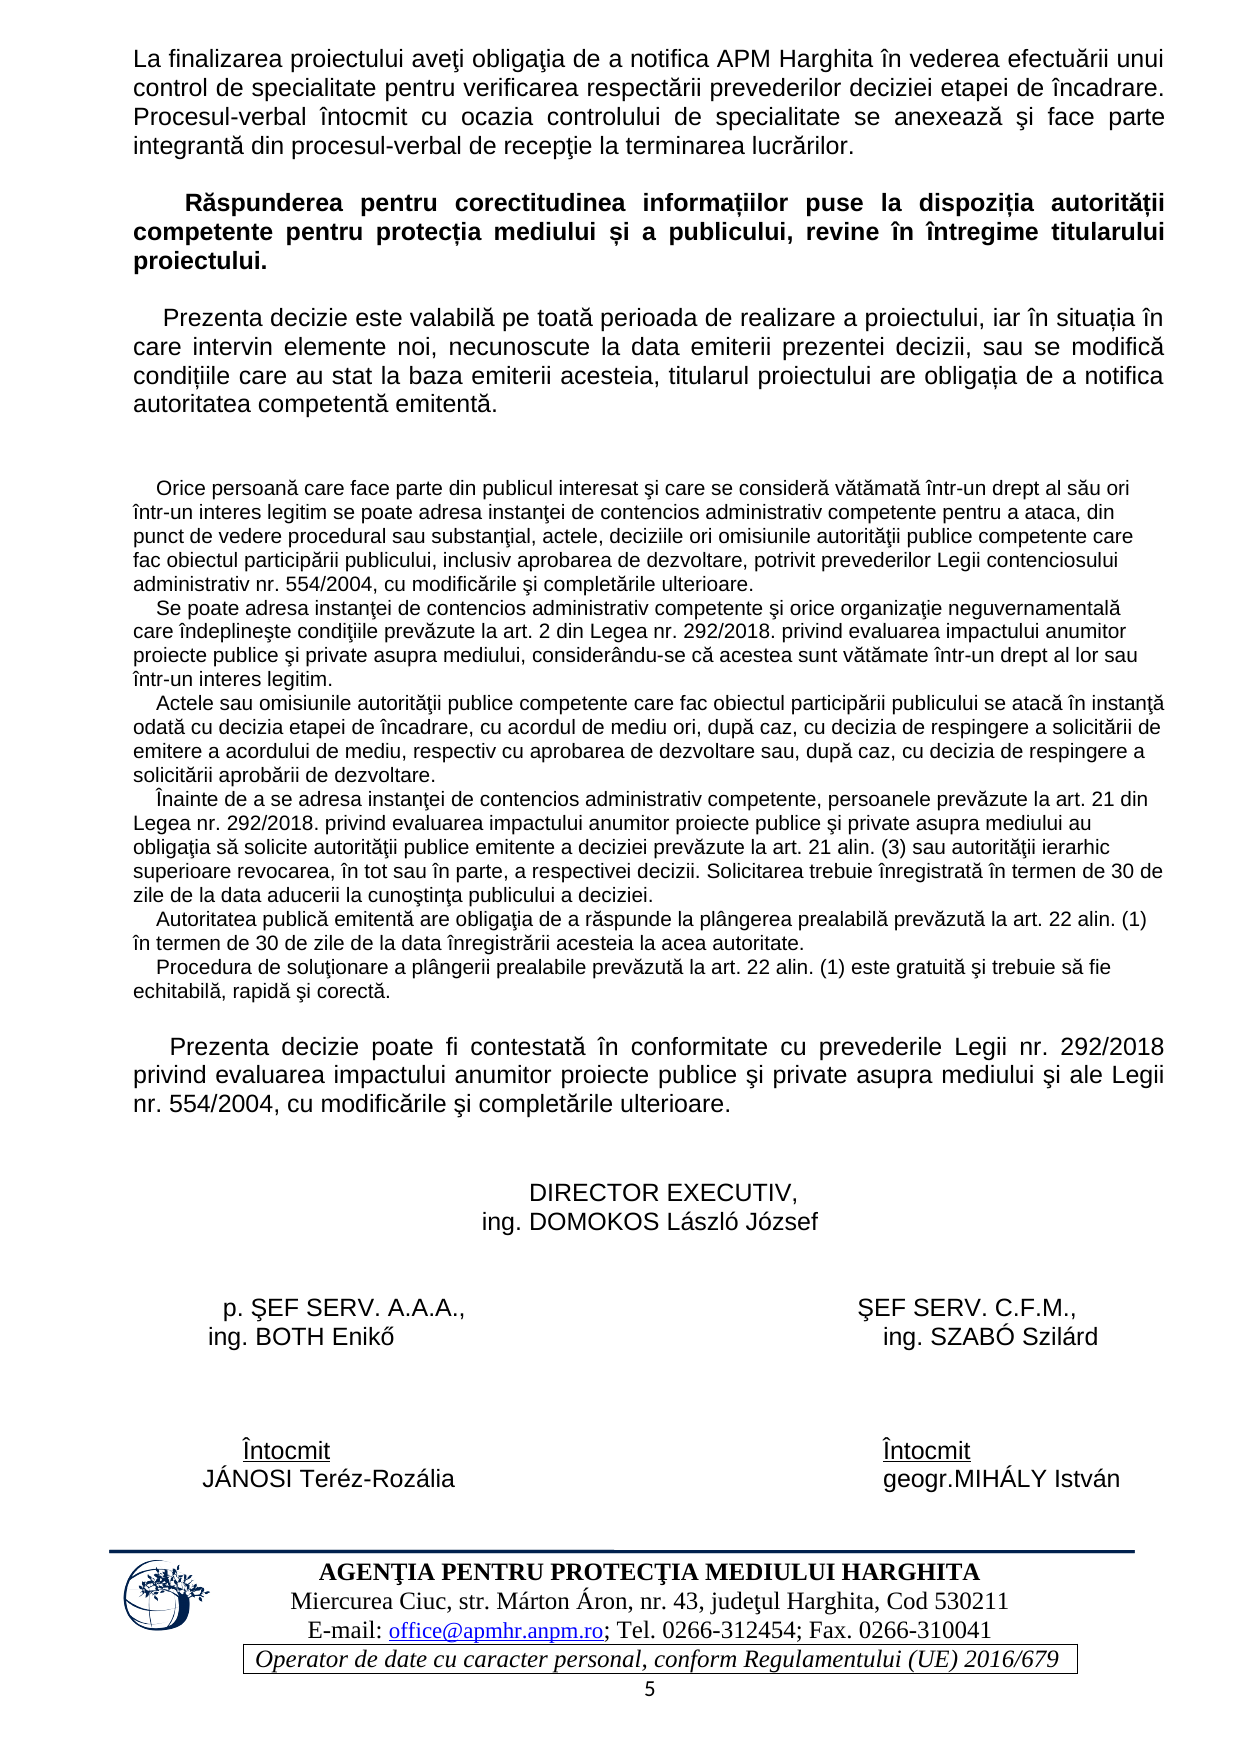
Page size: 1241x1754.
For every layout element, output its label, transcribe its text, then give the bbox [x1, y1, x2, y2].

text p. ŞEF SERV. A.A.A., ŞEF SERV. C.F.M., [133, 1293, 1166, 1321]
text ing. Domokos László József [133, 1206, 1166, 1235]
text Prezenta decizie este valabilă pe toată perioada de realizare a proiectului, iar în situația în care intervin elemente noi, necunoscute la data emiterii prezentei decizii, sau se modifică condițiile care au stat la baza emiterii acesteia, titularul proiectului are obligația de a notifica autoritatea competentă emitentă. [133, 303, 1166, 418]
text Prezenta decizie poate fi contestată în conformitate cu prevederile Legii nr. 292/2018 privind evaluarea impactului anumitor proiecte publice şi private asupra mediului şi ale Legii nr. 554/2004, cu modificările şi completările ulterioare. [133, 1031, 1166, 1118]
text Se poate adresa instanţei de contencios administrativ competente şi orice organizaţie neguvernamentală care îndeplineşte condiţiile prevăzute la art. 2 din Legea nr. 292/2018. privind evaluarea impactului anumitor proiecte publice şi private asupra mediului, considerându-se că acestea sunt vătămate într-un drept al lor sau într-un interes legitim. [133, 595, 1166, 691]
text Înainte de a se adresa instanţei de contencios administrativ competente, persoanele prevăzute la art. 21 din Legea nr. 292/2018. privind evaluarea impactului anumitor proiecte publice şi private asupra mediului au obligaţia să solicite autorităţii publice emitente a deciziei prevăzute la art. 21 alin. (3) sau autorităţii ierarhic superioare revocarea, în tot sau în parte, a respectivei decizii. Solicitarea trebuie înregistrată în termen de 30 de zile de la data aducerii la cunoştinţa publicului a deciziei. [133, 787, 1166, 907]
text Orice persoană care face parte din publicul interesat şi care se consideră vătămată într-un drept al său ori într-un interes legitim se poate adresa instanţei de contencios administrativ competente pentru a ataca, din punct de vedere procedural sau substanţial, actele, deciziile ori omisiunile autorităţii publice competente care fac obiectul participării publicului, inclusiv aprobarea de dezvoltare, potrivit prevederilor Legii contenciosului administrativ nr. 554/2004, cu modificările şi completările ulterioare. [133, 476, 1166, 595]
text Întocmit Întocmit [133, 1436, 1166, 1464]
text Procedura de soluţionare a plângerii prealabile prevăzută la art. 22 alin. (1) este gratuită şi trebuie să fie echitabilă, rapidă şi corectă. [133, 955, 1166, 1003]
text DIRECTOR EXECUTIV, [133, 1178, 1166, 1206]
text Autoritatea publică emitentă are obligaţia de a răspunde la plângerea prealabilă prevăzută la art. 22 alin. (1) în termen de 30 de zile de la data înregistrării acesteia la acea autoritate. [133, 907, 1166, 955]
text La finalizarea proiectului aveţi obligaţia de a notifica APM Harghita în vederea efectuării unui control de specialitate pentru verificarea respectării prevederilor deciziei etapei de încadrare. Procesul-verbal întocmit cu ocazia controlului de specialitate se anexează şi face parte integrantă din procesul-verbal de recepţie la terminarea lucrărilor. [133, 44, 1166, 159]
text ing. Both Enikő ing. Szabó Szilárd [133, 1321, 1166, 1350]
text Răspunderea pentru corectitudinea informațiilor puse la dispoziția autorității competente pentru protecția mediului și a publicului, revine în întregime titularului proiectului. [133, 188, 1166, 274]
text Actele sau omisiunile autorităţii publice competente care fac obiectul participării publicului se atacă în instanţă odată cu decizia etapei de încadrare, cu acordul de mediu ori, după caz, cu decizia de respingere a solicitării de emitere a acordului de mediu, respectiv cu aprobarea de dezvoltare sau, după caz, cu decizia de respingere a solicitării aprobării de dezvoltare. [133, 691, 1166, 787]
list JÁNOSI Teréz-Rozália geogr.MIHÁLY István [133, 1464, 1166, 1493]
